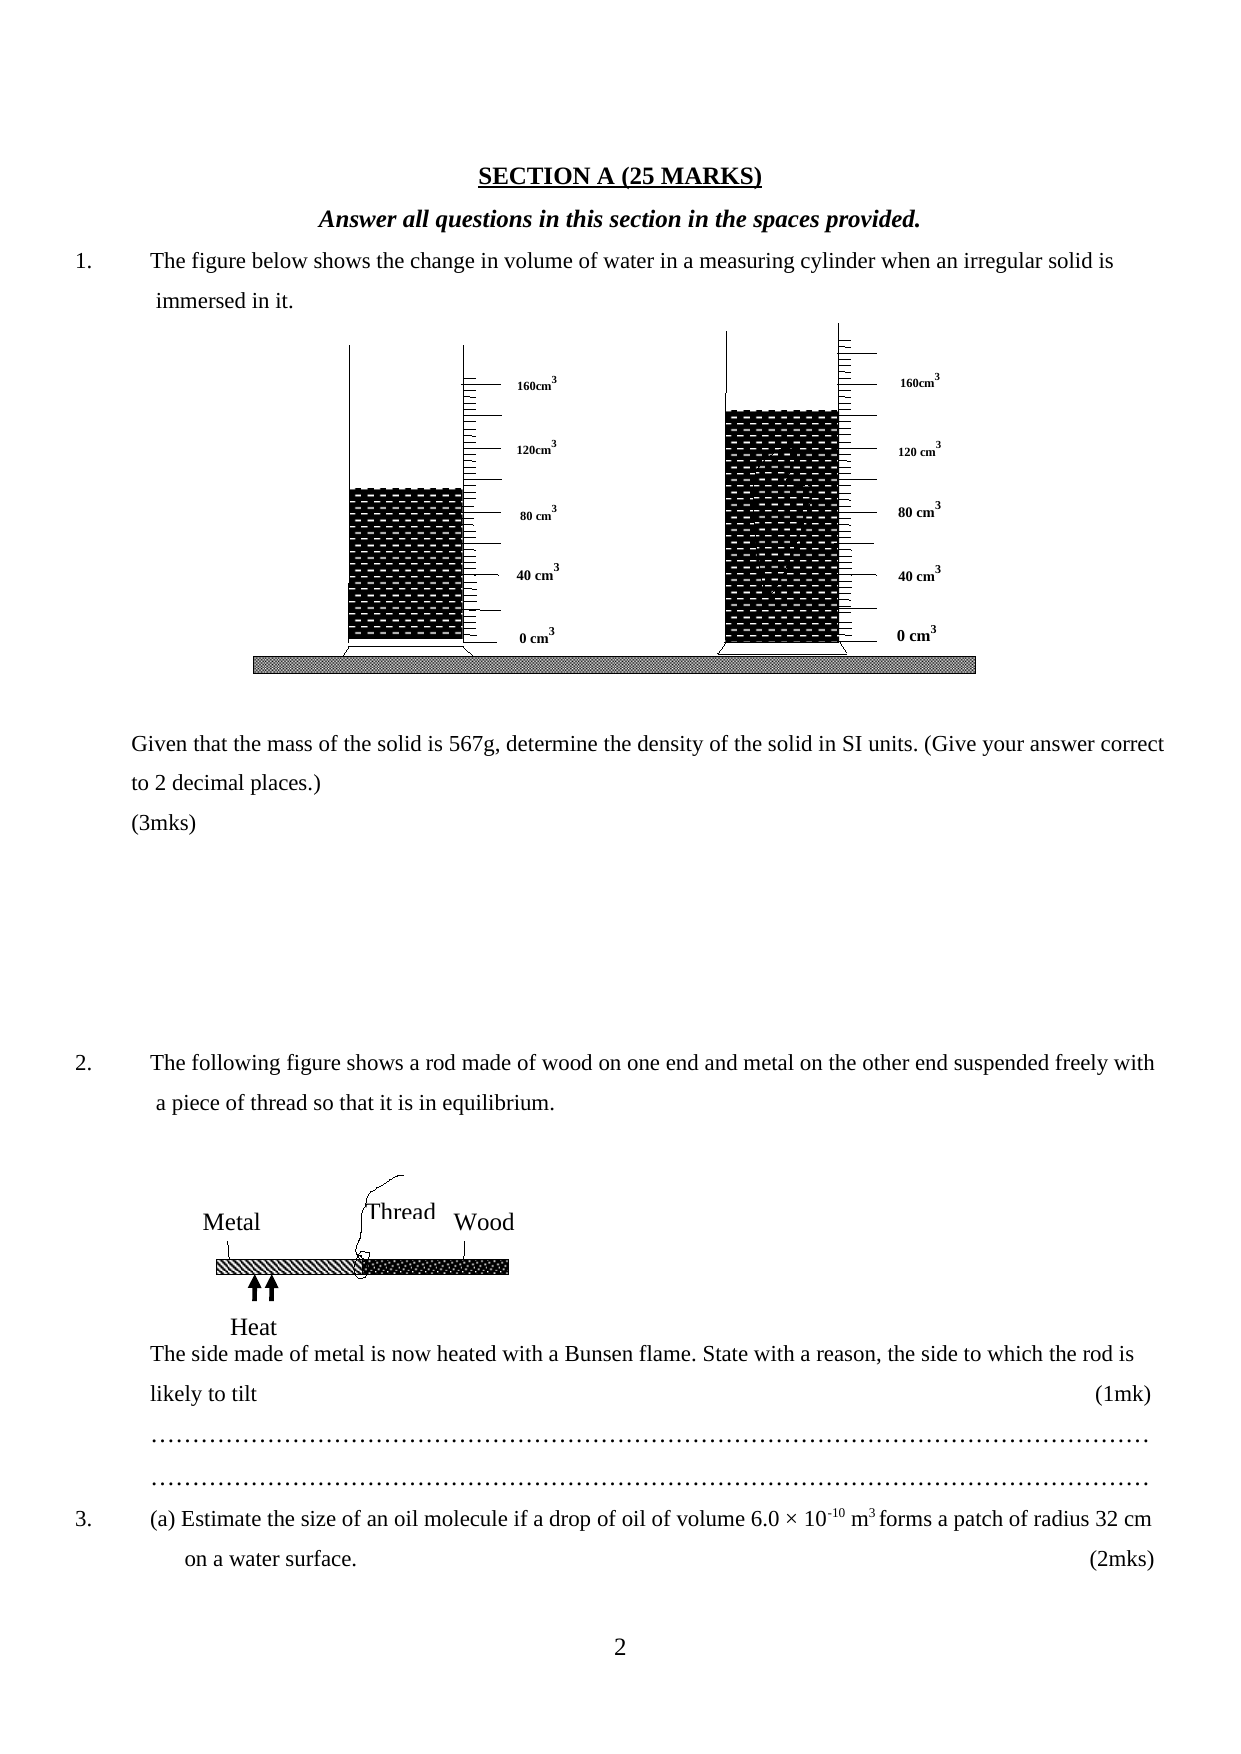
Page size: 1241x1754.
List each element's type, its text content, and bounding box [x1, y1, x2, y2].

text ………………………………………………………………………………………………………… [75, 1462, 1165, 1491]
picture [254, 657, 975, 673]
picture [725, 410, 840, 642]
text 3. (a) Estimate the size of an oil molecule if a drop of oil of volume 6.0 × 10-10 m3 forms a patch of radius 32 cm on a water surface. (2mks) [75, 1506, 1165, 1571]
text Heat [75, 1312, 1165, 1340]
text The side made of metal is now heated with a Bunsen flame. State with a reason, the side to which the rod is likely to tilt (1mk) [150, 1340, 1165, 1406]
text 1. The figure below shows the change in volume of water in a measuring cylinder when an irregular solid is immersed in it. [75, 247, 1165, 313]
text Answer all questions in this section in the spaces provided. [75, 204, 1165, 233]
picture [349, 488, 463, 639]
list Given that the mass of the solid is 567g, determine the density of the solid in SI units. (Give your answer correct to 2 decimal places.) (3mks) [131, 730, 1165, 835]
picture [217, 1260, 362, 1274]
picture [363, 1260, 508, 1274]
text SECTION A (25 MARKS) [75, 161, 1165, 190]
text 2. The following figure shows a rod made of wood on one end and metal on the other end suspended freely with a piece of thread so that it is in equilibrium. [75, 1049, 1165, 1115]
text ………………………………………………………………………………………………………… [75, 1419, 1165, 1448]
